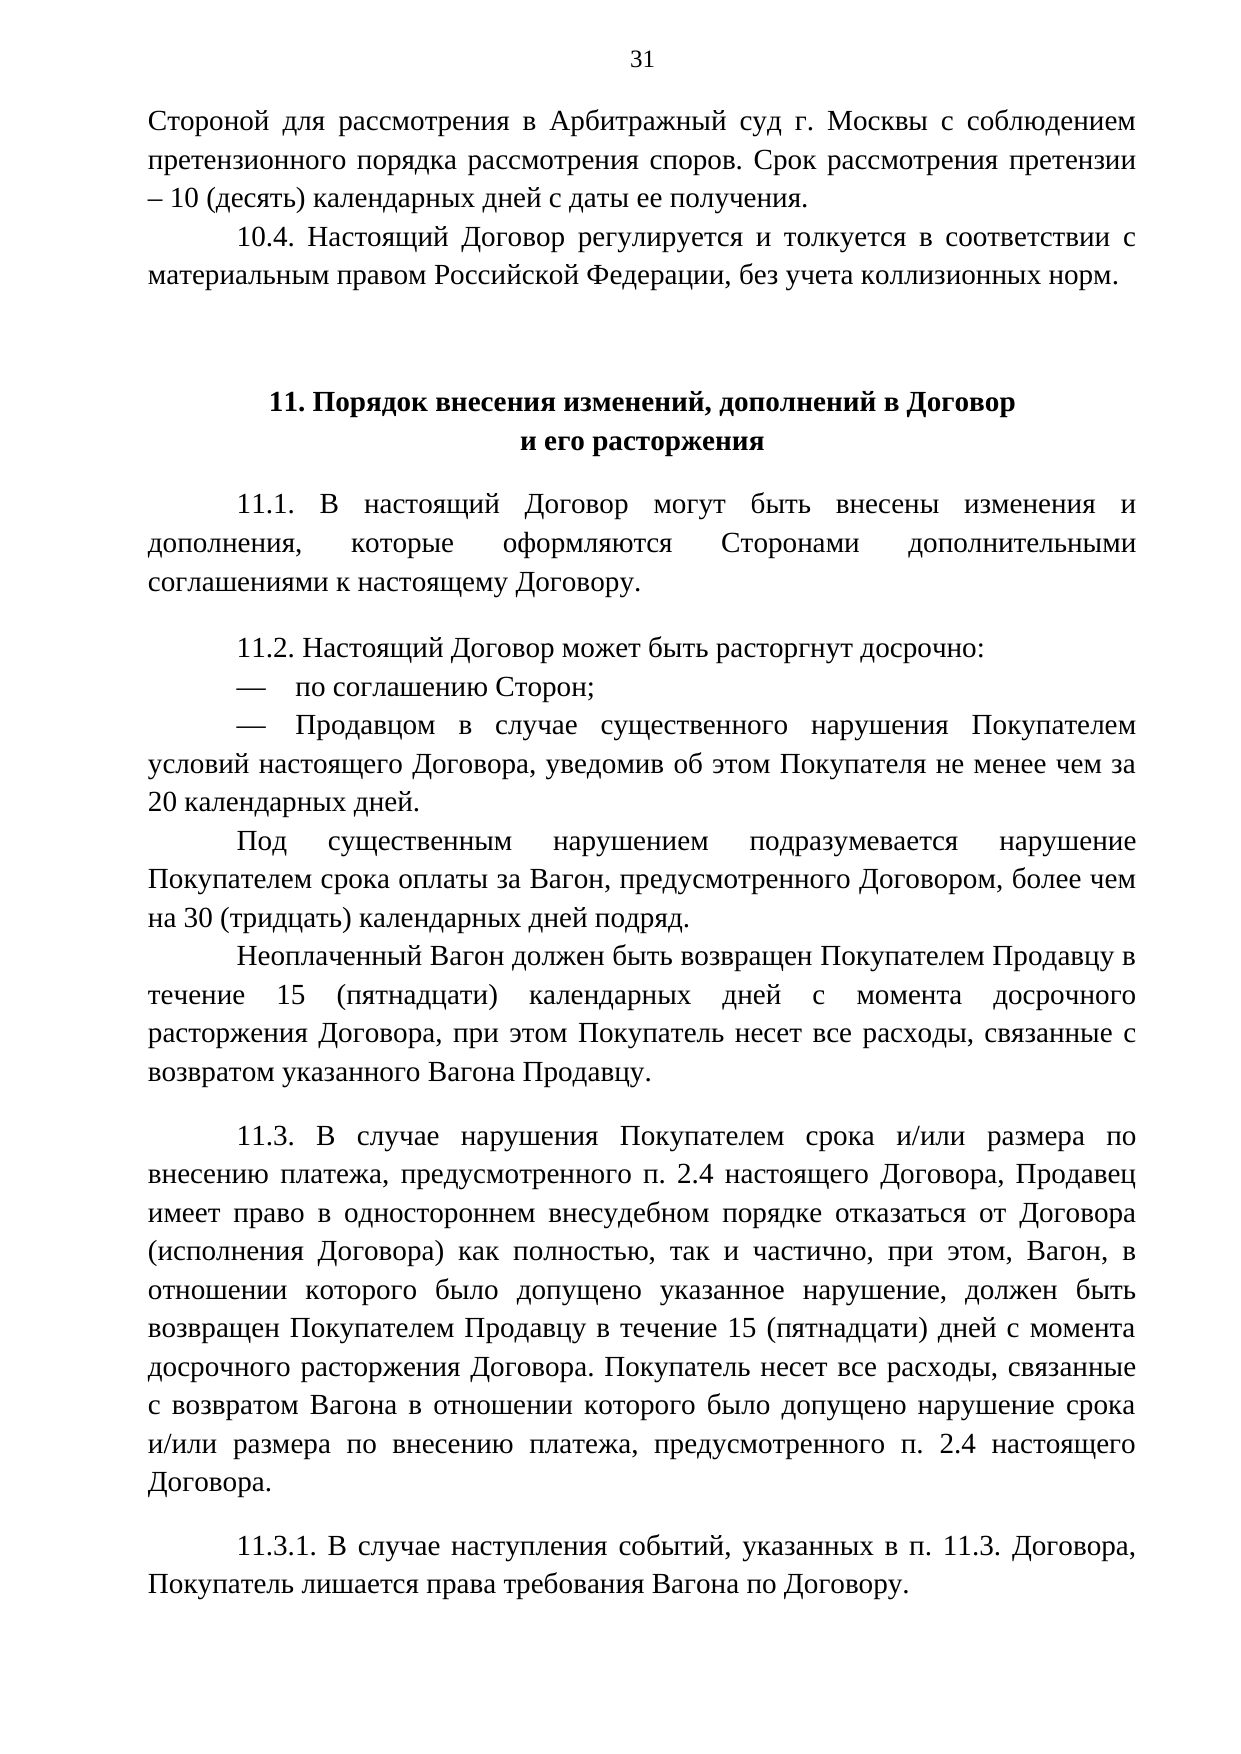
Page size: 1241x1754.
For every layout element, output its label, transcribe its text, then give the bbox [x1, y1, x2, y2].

text 11. Порядок внесения изменений, дополнений в Договор [148, 384, 1137, 418]
text 11.1. В настоящий Договор могут быть внесены изменения и дополнения, которые оформляются Сторонами дополнительными соглашениями к настоящему Договору. [148, 487, 1137, 597]
text Под существенным нарушением подразумевается нарушение Покупателем срока оплаты за Вагон, предусмотренного Договором, более чем на 30 (тридцать) календарных дней подряд. [148, 823, 1137, 933]
text ― по соглашению Сторон; [148, 669, 1137, 702]
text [148, 103, 1137, 214]
text ― Продавцом в случае существенного нарушения Покупателем условий настоящего Договора, уведомив об этом Покупателя не менее чем за 20 календарных дней. [148, 707, 1137, 818]
text 11.3. В случае нарушения Покупателем срока и/или размера по внесению платежа, предусмотренного п. 2.4 настоящего Договора, Продавец имеет право в одностороннем внесудебном порядке отказаться от Договора (исполнения Договора) как полностью, так и частично, при этом, Вагон, в отношении которого было допущено указанное нарушение, должен быть возвращен Покупателем Продавцу в течение 15 (пятнадцати) дней с момента досрочного расторжения Договора. Покупатель несет все расходы, связанные с возвратом Вагона в отношении которого было допущено нарушение срока и/или размера по внесению платежа, предусмотренного п. 2.4 настоящего Договора. [148, 1118, 1137, 1498]
text Неоплаченный Вагон должен быть возвращен Покупателем Продавцу в течение 15 (пятнадцати) календарных дней с момента досрочного расторжения Договора, при этом Покупатель несет все расходы, связанные с возвратом указанного Вагона Продавцу. [148, 938, 1137, 1088]
text 10.4. Настоящий Договор регулируется и толкуется в соответствии с материальным правом Российской Федерации, без учета коллизионных норм. [148, 219, 1137, 291]
text 11.3.1. В случае наступления событий, указанных в п. 11.3. Договора, Покупатель лишается права требования Вагона по Договору. [148, 1528, 1137, 1600]
text 11.2. Настоящий Договор может быть расторгнут досрочно: [148, 630, 1137, 664]
text и его расторжения [148, 423, 1137, 457]
